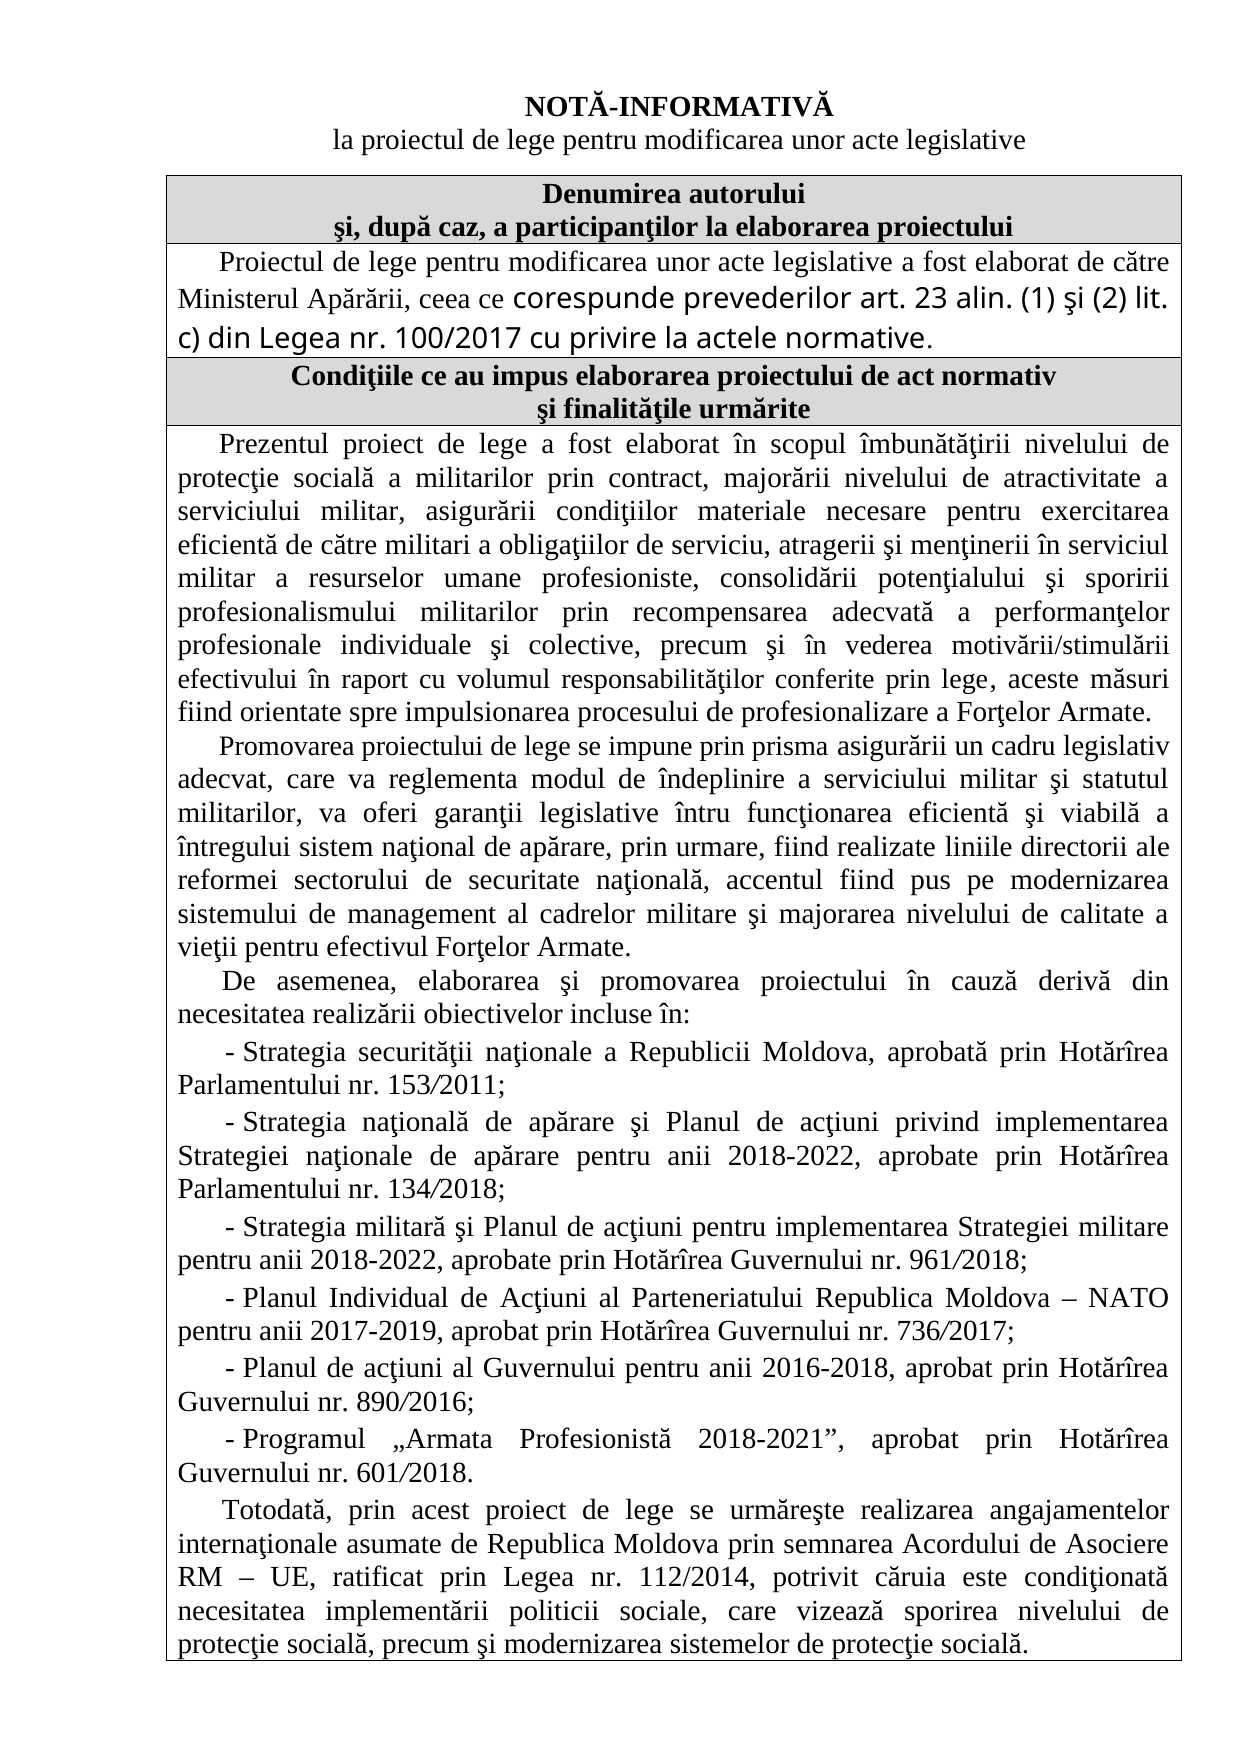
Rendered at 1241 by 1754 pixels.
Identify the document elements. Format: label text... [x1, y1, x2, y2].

table_cell Proiectul de lege pentru modificarea unor acte legislative a fost elaborat de către Ministerul Apărării, ceea ce corespunde prevederilor art. 23 alin. (1) şi (2) lit. c) din Legea nr. 100/2017 cu privire la actele normative. [167, 244, 1181, 357]
text NOTĂ-INFORMATIVĂ [177, 89, 1181, 122]
table_header Denumirea autorului şi, după caz, a participanţilor la elaborarea proiectului [167, 176, 1181, 243]
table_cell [167, 426, 1181, 1660]
table_cell Condiţiile ce au impus elaborarea proiectului de act normativ şi finalităţile urmărite [167, 358, 1181, 425]
text la proiectul de lege pentru modificarea unor acte legislative [177, 122, 1181, 156]
